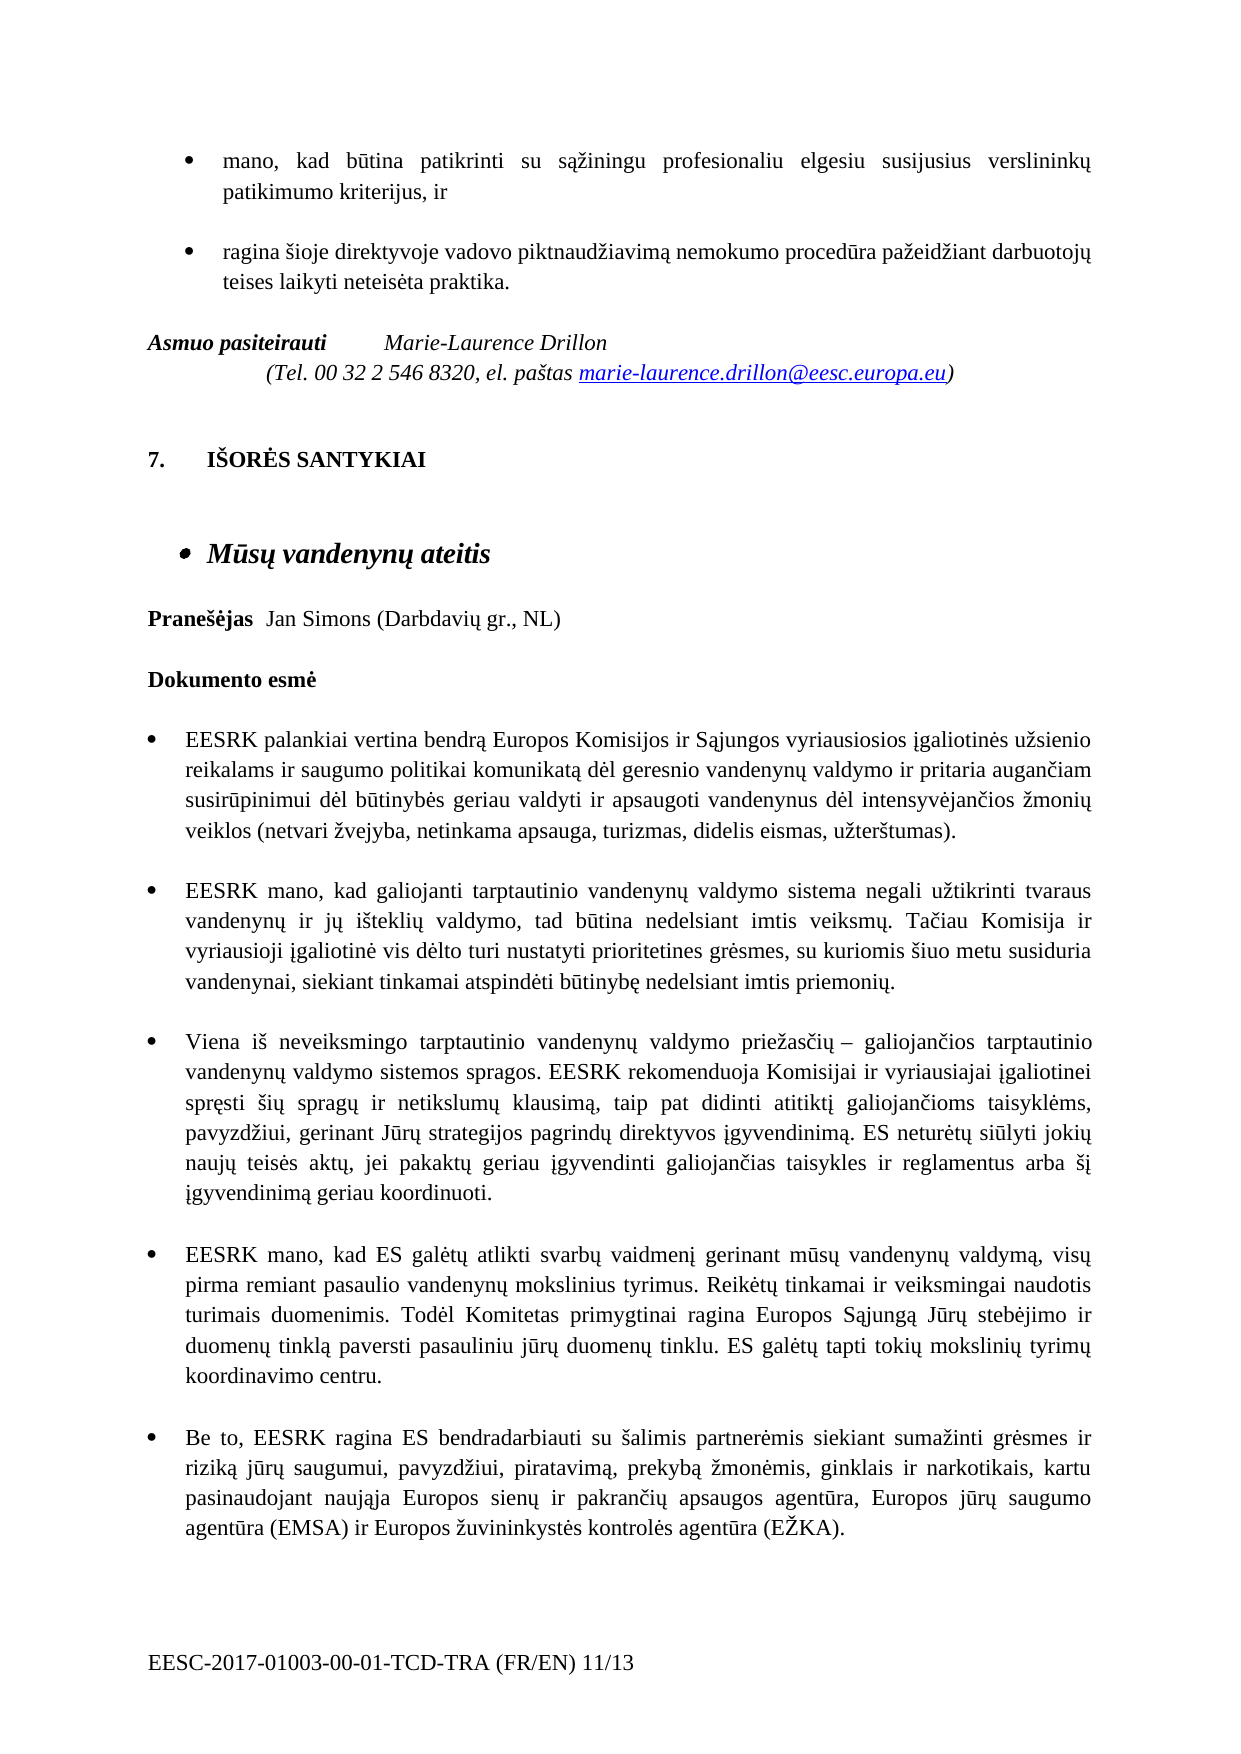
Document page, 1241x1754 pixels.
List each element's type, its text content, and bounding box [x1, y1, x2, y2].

text Asmuo pasiteirauti Marie-Laurence Drillon [148, 329, 1093, 355]
list EESRK mano, kad galiojanti tarptautinio vandenynų valdymo sistema negali užtikrinti tvaraus vandenynų ir jų išteklių valdymo, tad būtina nedelsiant imtis veiksmų. Tačiau Komisija ir vyriausioji įgaliotinė vis dėlto turi nustatyti prioritetines grėsmes, su kuriomis šiuo metu susiduria vandenynai, siekiant tinkamai atspindėti būtinybę nedelsiant imtis priemonių. [148, 877, 1093, 994]
text Dokumento esmė [148, 666, 1093, 692]
list EESRK mano, kad ES galėtų atlikti svarbų vaidmenį gerinant mūsų vandenynų valdymą, visų pirma remiant pasaulio vandenynų mokslinius tyrimus. Reikėtų tinkamai ir veiksmingai naudotis turimais duomenimis. Todėl Komitetas primygtinai ragina Europos Sąjungą Jūrų stebėjimo ir duomenų tinklą paversti pasauliniu jūrų duomenų tinklu. ES galėtų tapti tokių mokslinių tyrimų koordinavimo centru. [148, 1241, 1093, 1388]
list Be to, EESRK ragina ES bendradarbiauti su šalimis partnerėmis siekiant sumažinti grėsmes ir riziką jūrų saugumui, pavyzdžiui, piratavimą, prekybą žmonėmis, ginklais ir narkotikais, kartu pasinaudojant naująja Europos sienų ir pakrančių apsaugos agentūra, Europos jūrų saugumo agentūra (EMSA) ir Europos žuvininkystės kontrolės agentūra (EŽKA). [148, 1424, 1093, 1541]
list Viena iš neveiksmingo tarptautinio vandenynų valdymo priežasčių – galiojančios tarptautinio vandenynų valdymo sistemos spragos. EESRK rekomenduoja Komisijai ir vyriausiajai įgaliotinei spręsti šių spragų ir netikslumų klausimą, taip pat didinti atitiktį galiojančioms taisyklėms, pavyzdžiui, gerinant Jūrų strategijos pagrindų direktyvos įgyvendinimą. ES neturėtų siūlyti jokių naujų teisės aktų, jei pakaktų geriau įgyvendinti galiojančias taisykles ir reglamentus arba šį įgyvendinimą geriau koordinuoti. [148, 1028, 1093, 1206]
subtitle IŠORĖS SANTYKIAI [148, 446, 1093, 472]
list Mūsų vandenynų ateitis [177, 536, 1093, 570]
list mano, kad būtina patikrinti su sąžiningu profesionaliu elgesiu susijusius verslininkų patikimumo kriterijus, ir [185, 148, 1093, 204]
list ragina šioje direktyvoje vadovo piktnaudžiavimą nemokumo procedūra pažeidžiant darbuotojų teises laikyti neteisėta praktika. [185, 238, 1093, 295]
text Pranešėjas Jan Simons (Darbdavių gr., NL) [148, 605, 1093, 632]
list EESRK palankiai vertina bendrą Europos Komisijos ir Sąjungos vyriausiosios įgaliotinės užsienio reikalams ir saugumo politikai komunikatą dėl geresnio vandenynų valdymo ir pritaria augančiam susirūpinimui dėl būtinybės geriau valdyti ir apsaugoti vandenynus dėl intensyvėjančios žmonių veiklos (netvari žvejyba, netinkama apsauga, turizmas, didelis eismas, užterštumas). [148, 726, 1093, 843]
text (Tel. 00 32 2 546 8320, el. paštas marie-laurence.drillon@eesc.europa.eu) [266, 359, 1093, 385]
